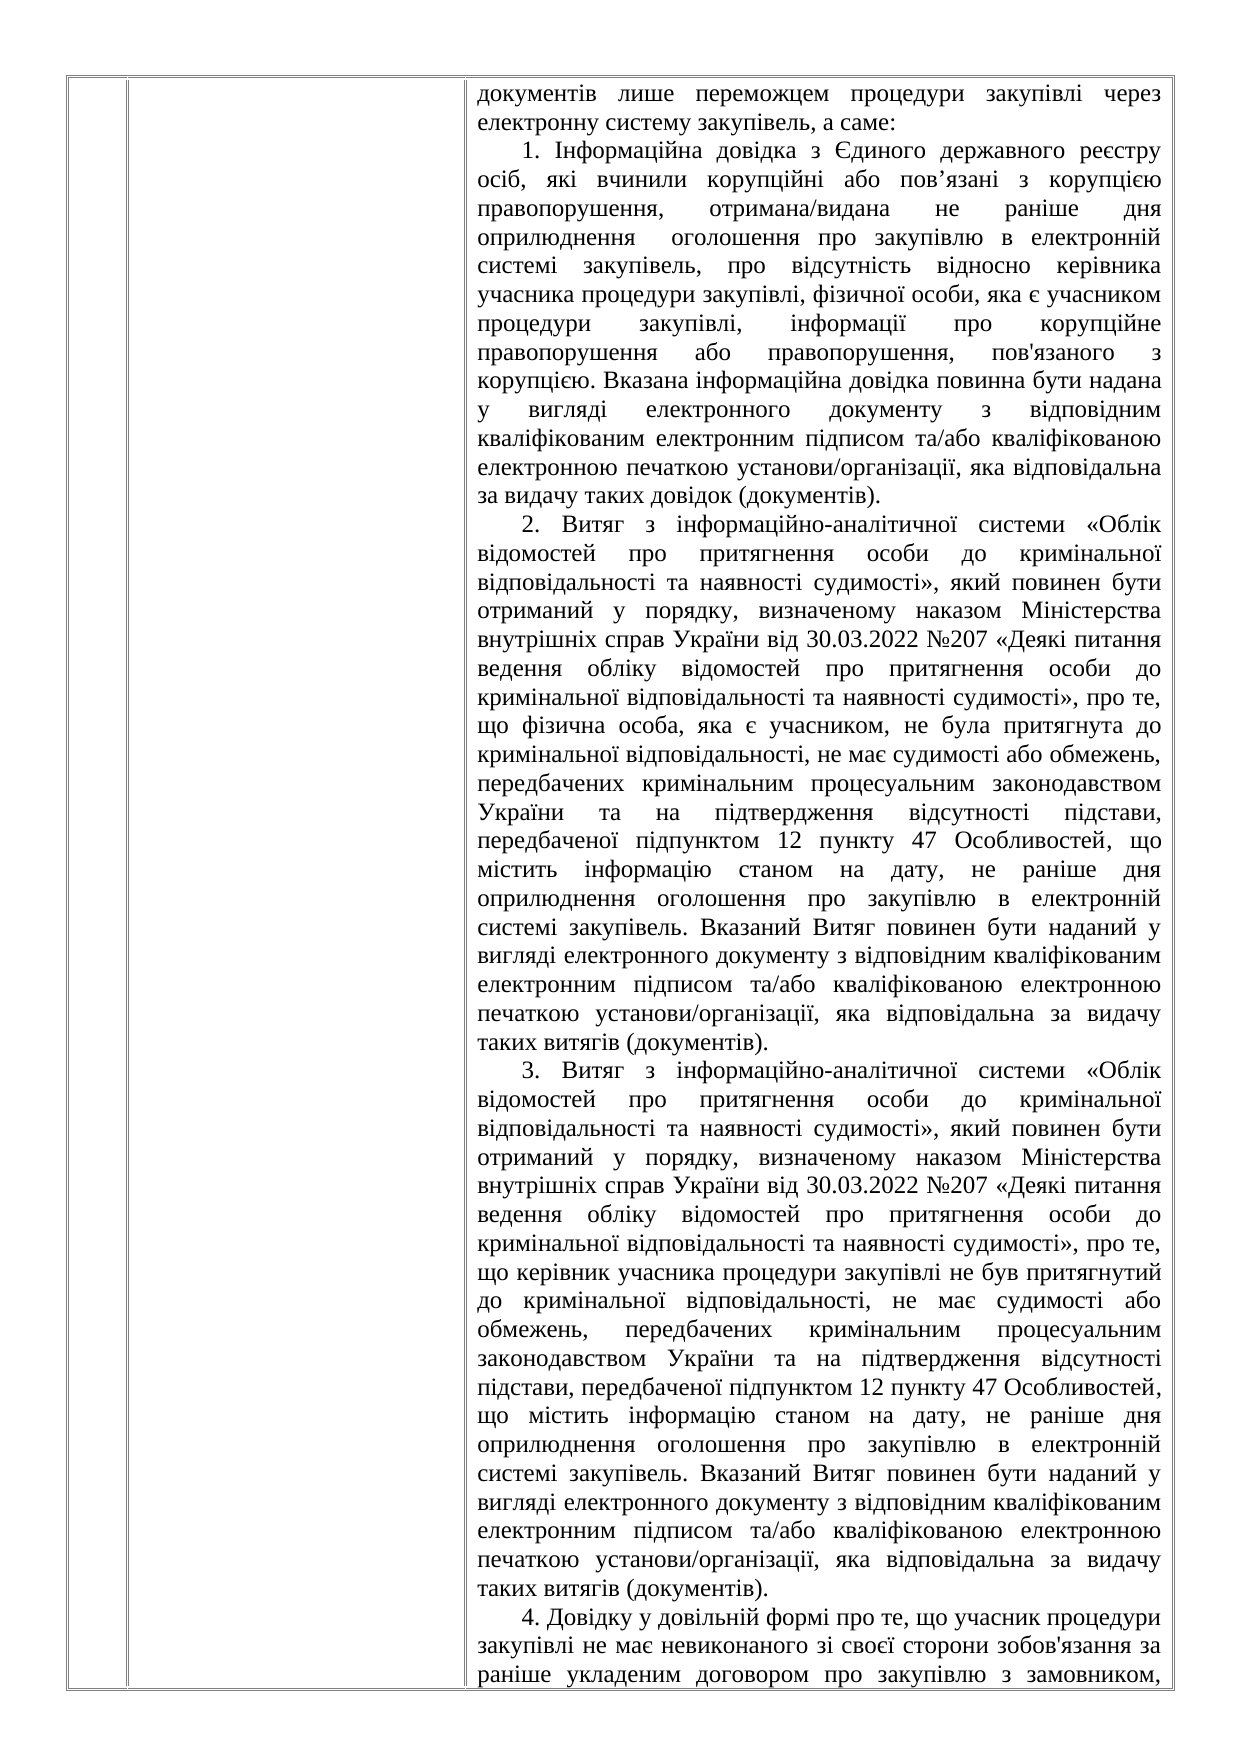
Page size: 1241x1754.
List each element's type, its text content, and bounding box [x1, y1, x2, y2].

table_cell 5 [69, 78, 127, 1688]
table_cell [466, 78, 1172, 1688]
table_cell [127, 76, 466, 1688]
